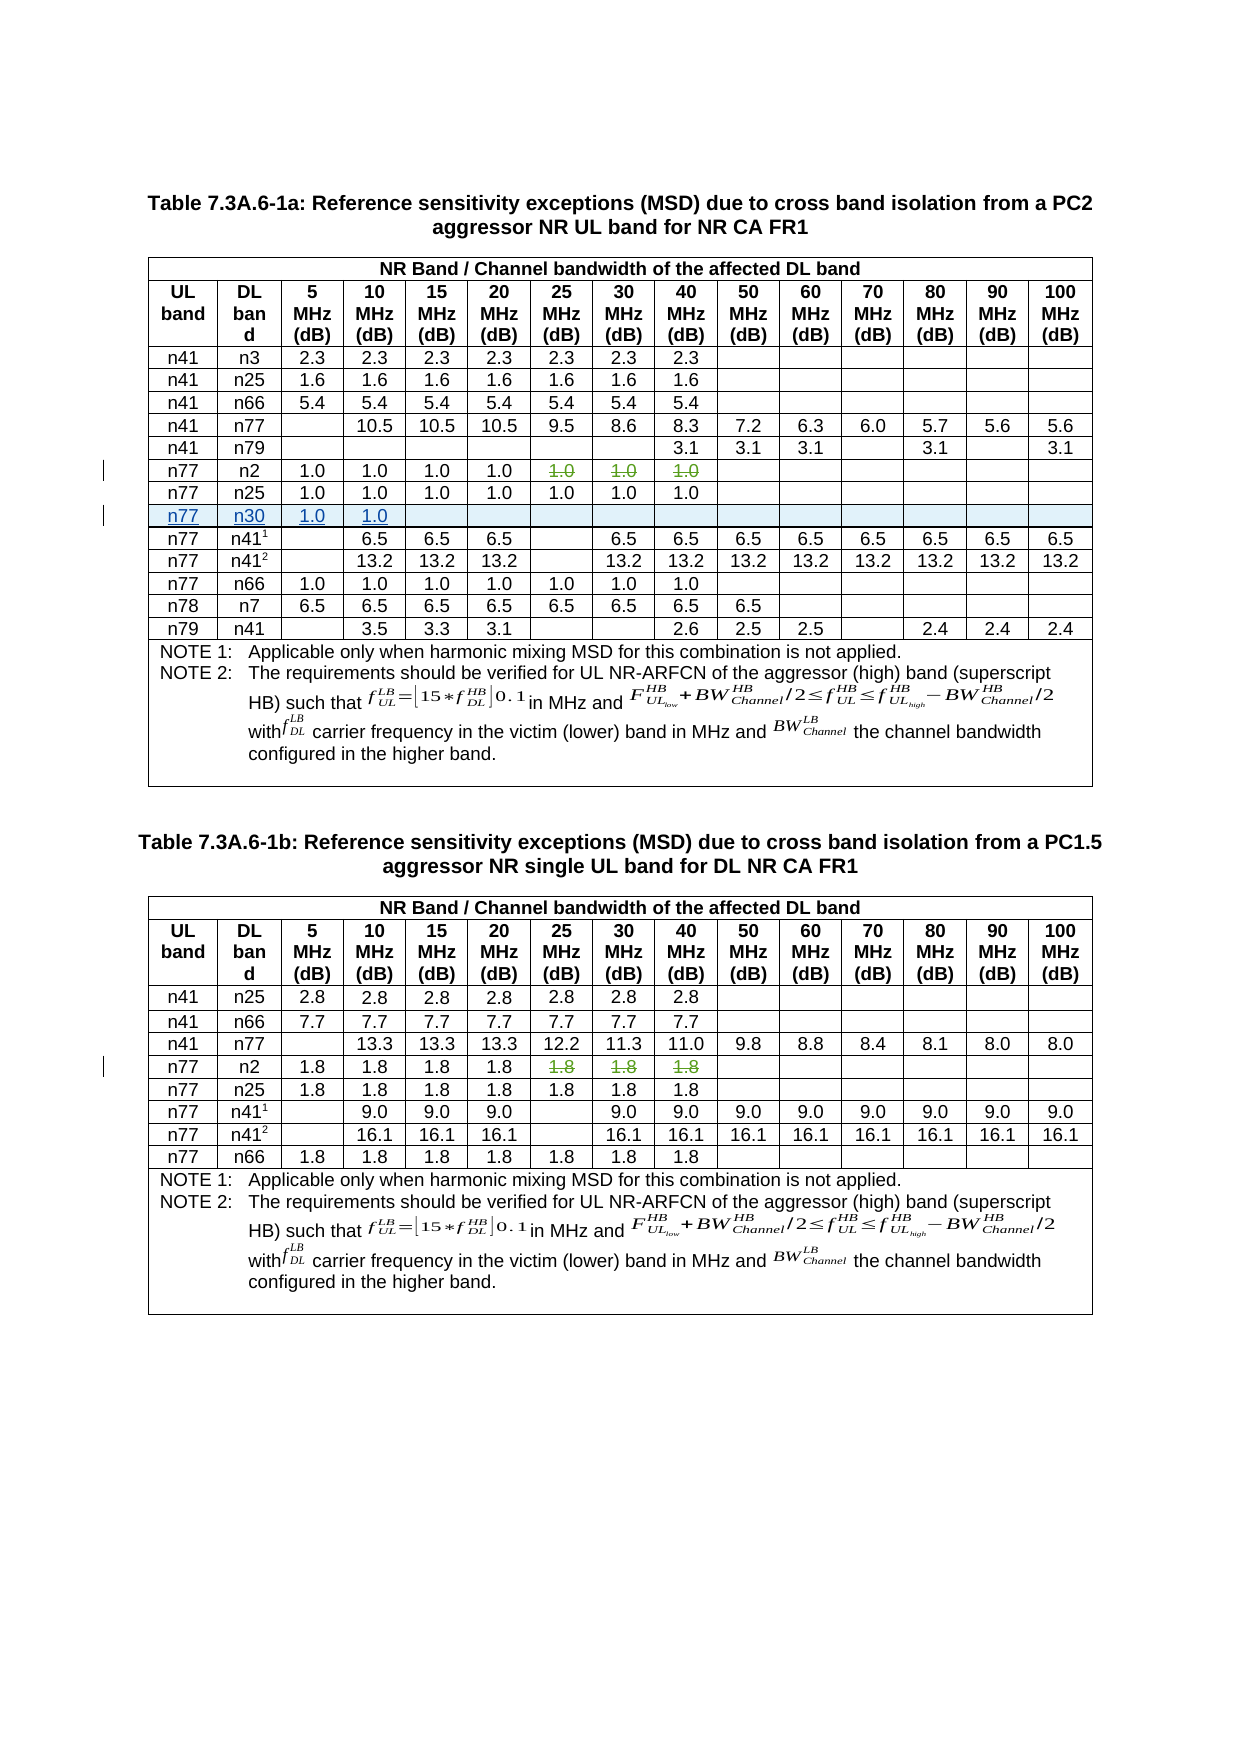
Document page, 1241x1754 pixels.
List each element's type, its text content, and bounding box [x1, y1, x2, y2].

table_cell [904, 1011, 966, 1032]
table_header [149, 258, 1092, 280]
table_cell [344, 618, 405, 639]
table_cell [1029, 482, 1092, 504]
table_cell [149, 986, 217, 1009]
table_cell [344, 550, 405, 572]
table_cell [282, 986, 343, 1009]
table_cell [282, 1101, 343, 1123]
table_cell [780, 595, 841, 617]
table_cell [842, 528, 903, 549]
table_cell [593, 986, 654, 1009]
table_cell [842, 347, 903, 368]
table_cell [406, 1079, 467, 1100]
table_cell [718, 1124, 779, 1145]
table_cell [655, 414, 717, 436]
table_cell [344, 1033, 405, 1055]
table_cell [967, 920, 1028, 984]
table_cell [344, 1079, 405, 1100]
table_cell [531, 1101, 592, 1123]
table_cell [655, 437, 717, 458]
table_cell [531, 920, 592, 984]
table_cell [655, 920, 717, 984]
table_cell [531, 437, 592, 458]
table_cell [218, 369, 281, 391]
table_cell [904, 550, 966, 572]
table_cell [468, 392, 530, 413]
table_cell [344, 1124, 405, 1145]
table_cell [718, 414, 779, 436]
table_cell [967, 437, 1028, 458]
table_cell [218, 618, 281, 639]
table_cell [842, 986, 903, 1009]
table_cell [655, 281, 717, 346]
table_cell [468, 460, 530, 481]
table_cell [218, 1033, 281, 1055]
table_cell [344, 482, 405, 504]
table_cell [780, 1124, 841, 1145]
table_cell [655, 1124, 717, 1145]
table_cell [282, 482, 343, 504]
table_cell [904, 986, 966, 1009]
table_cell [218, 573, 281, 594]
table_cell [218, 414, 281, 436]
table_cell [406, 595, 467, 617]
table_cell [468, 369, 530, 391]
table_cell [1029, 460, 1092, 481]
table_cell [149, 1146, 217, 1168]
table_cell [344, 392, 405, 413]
text Table 7.3A.6-1b: Reference sensitivity exceptions (MSD) due to cross band isolation from a PC1.5 aggressor NR single UL band for DL NR CA FR1 [118, 829, 1122, 877]
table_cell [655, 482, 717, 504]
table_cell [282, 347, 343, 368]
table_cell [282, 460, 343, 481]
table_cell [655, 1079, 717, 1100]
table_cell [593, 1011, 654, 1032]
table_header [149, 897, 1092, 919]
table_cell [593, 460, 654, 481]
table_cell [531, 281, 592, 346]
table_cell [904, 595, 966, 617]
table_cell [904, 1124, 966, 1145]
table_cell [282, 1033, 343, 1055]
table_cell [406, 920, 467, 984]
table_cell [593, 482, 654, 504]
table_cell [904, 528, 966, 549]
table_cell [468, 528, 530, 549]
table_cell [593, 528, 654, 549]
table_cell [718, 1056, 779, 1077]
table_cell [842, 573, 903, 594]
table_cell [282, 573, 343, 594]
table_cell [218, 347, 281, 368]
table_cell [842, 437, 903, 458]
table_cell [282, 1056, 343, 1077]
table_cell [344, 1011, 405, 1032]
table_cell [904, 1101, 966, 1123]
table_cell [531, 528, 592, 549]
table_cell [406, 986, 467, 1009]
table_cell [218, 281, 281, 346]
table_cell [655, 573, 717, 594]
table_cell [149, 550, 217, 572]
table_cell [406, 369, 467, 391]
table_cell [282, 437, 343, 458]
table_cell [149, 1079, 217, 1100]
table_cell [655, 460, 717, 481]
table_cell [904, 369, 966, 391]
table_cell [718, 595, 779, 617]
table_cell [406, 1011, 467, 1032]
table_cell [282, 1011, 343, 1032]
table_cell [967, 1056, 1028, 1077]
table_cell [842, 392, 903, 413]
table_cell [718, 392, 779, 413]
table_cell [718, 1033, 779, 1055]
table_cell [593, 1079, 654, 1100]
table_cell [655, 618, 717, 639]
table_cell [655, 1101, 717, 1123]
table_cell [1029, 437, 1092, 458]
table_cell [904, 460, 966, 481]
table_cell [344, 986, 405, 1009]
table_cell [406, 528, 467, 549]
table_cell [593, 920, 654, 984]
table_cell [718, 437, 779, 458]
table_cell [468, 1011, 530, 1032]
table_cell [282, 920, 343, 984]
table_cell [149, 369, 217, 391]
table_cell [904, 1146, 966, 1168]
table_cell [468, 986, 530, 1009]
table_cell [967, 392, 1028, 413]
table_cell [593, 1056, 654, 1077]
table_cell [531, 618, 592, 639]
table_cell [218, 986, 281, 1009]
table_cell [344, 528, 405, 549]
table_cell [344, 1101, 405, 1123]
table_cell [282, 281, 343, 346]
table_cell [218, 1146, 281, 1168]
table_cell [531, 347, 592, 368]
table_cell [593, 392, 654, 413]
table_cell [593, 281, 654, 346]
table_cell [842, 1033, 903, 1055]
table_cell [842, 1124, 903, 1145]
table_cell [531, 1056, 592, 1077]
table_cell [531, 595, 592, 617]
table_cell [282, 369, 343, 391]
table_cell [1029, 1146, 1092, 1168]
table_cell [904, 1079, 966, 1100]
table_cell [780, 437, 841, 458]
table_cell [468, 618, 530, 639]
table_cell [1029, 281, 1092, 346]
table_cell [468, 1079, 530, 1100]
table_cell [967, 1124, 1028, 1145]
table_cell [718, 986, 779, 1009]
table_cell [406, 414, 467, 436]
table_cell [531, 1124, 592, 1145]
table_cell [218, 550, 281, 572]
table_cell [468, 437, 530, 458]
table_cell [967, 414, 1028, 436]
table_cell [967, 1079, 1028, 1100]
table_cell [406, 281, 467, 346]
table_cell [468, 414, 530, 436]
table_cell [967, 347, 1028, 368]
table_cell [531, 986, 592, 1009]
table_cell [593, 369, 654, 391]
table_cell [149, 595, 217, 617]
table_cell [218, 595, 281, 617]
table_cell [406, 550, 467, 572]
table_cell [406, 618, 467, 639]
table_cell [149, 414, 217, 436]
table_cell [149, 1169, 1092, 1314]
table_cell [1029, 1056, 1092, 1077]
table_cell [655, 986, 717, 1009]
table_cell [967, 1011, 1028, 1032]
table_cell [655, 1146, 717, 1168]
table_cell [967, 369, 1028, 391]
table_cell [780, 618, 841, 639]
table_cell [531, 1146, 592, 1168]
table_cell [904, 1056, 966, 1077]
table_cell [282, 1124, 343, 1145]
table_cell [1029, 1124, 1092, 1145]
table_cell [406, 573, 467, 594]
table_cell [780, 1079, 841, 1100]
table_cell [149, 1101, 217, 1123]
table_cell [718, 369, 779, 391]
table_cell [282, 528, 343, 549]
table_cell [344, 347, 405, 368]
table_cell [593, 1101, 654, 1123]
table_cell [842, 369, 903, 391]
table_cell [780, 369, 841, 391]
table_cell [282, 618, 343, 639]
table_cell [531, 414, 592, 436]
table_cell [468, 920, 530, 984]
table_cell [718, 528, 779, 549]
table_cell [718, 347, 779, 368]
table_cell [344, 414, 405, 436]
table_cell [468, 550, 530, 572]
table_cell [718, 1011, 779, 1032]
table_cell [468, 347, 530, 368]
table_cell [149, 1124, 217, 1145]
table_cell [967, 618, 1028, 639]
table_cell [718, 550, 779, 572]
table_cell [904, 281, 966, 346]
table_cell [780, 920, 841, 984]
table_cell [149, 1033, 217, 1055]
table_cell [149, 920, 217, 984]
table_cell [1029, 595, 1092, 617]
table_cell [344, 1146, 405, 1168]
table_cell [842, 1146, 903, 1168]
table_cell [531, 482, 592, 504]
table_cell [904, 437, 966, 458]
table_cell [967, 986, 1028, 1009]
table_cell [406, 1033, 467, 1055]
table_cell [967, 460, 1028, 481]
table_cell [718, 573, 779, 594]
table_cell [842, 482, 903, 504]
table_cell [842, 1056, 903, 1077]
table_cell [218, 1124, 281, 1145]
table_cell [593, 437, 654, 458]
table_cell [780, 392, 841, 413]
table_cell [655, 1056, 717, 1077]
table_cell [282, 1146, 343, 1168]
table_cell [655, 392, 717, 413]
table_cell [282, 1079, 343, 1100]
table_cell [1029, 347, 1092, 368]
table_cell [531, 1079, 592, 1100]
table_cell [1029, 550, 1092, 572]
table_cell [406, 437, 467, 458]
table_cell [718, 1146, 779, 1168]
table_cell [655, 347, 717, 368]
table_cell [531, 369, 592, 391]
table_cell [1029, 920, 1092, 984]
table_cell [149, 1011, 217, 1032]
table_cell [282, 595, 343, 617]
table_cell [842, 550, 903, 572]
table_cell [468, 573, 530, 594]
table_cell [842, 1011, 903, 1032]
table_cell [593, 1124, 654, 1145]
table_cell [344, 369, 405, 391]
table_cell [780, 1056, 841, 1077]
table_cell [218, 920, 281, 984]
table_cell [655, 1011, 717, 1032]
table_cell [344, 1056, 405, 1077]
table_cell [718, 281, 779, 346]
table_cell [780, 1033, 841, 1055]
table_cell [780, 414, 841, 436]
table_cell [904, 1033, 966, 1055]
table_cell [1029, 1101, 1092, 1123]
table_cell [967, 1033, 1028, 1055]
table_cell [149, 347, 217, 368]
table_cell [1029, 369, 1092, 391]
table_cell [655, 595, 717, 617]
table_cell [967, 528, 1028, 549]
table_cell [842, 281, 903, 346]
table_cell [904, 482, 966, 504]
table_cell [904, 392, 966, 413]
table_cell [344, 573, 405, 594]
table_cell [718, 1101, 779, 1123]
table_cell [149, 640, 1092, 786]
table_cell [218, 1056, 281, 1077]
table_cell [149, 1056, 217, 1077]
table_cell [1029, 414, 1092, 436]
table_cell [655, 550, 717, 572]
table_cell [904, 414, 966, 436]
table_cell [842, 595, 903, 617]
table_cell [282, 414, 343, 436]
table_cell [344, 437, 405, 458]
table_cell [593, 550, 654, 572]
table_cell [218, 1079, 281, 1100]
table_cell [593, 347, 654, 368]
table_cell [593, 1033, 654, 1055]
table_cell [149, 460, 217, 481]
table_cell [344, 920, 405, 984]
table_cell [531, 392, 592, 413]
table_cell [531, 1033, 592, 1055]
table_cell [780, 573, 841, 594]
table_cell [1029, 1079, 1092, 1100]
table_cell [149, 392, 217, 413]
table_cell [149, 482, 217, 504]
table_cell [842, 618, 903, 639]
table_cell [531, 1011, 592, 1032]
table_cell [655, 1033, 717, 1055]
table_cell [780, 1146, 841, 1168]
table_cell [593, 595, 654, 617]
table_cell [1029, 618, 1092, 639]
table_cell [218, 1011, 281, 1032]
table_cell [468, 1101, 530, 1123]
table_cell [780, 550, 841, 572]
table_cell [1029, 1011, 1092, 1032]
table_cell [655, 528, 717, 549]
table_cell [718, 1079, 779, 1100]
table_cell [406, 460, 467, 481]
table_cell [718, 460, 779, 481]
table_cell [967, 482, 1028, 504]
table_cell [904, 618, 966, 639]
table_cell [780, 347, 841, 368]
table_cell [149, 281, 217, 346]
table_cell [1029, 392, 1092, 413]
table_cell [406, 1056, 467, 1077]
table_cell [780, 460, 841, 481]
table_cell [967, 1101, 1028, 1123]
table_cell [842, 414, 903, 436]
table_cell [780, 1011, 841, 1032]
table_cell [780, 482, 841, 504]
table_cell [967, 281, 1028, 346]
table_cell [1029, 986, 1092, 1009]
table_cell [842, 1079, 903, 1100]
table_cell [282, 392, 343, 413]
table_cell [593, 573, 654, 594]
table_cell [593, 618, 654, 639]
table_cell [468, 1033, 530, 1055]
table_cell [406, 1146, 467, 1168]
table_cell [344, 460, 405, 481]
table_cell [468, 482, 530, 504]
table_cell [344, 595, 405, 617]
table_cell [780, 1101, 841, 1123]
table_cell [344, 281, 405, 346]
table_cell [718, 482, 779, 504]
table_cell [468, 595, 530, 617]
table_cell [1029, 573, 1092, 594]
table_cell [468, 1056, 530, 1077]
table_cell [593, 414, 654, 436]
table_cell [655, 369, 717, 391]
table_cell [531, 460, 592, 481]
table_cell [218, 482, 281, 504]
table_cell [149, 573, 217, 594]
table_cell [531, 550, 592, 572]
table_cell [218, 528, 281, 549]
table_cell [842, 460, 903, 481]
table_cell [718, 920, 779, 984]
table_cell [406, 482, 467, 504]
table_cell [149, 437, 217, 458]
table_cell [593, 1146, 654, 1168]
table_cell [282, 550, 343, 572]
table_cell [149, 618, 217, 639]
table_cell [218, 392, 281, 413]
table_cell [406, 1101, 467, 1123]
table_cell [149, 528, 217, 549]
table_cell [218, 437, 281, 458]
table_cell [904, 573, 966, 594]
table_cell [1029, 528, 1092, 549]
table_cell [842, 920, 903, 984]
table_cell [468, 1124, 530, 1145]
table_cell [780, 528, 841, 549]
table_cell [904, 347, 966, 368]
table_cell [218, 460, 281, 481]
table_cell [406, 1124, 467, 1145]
text Table 7.3A.6-1a: Reference sensitivity exceptions (MSD) due to cross band isolation from a PC2 aggressor NR UL band for NR CA FR1 [118, 191, 1122, 238]
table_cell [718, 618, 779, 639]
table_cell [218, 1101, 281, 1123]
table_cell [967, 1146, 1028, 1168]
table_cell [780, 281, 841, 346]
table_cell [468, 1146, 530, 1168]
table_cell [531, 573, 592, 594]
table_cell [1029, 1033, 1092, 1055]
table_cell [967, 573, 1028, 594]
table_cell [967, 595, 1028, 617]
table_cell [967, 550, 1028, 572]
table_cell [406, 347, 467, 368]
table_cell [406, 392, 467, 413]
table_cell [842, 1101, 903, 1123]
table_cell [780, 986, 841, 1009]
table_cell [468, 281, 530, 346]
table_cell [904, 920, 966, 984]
